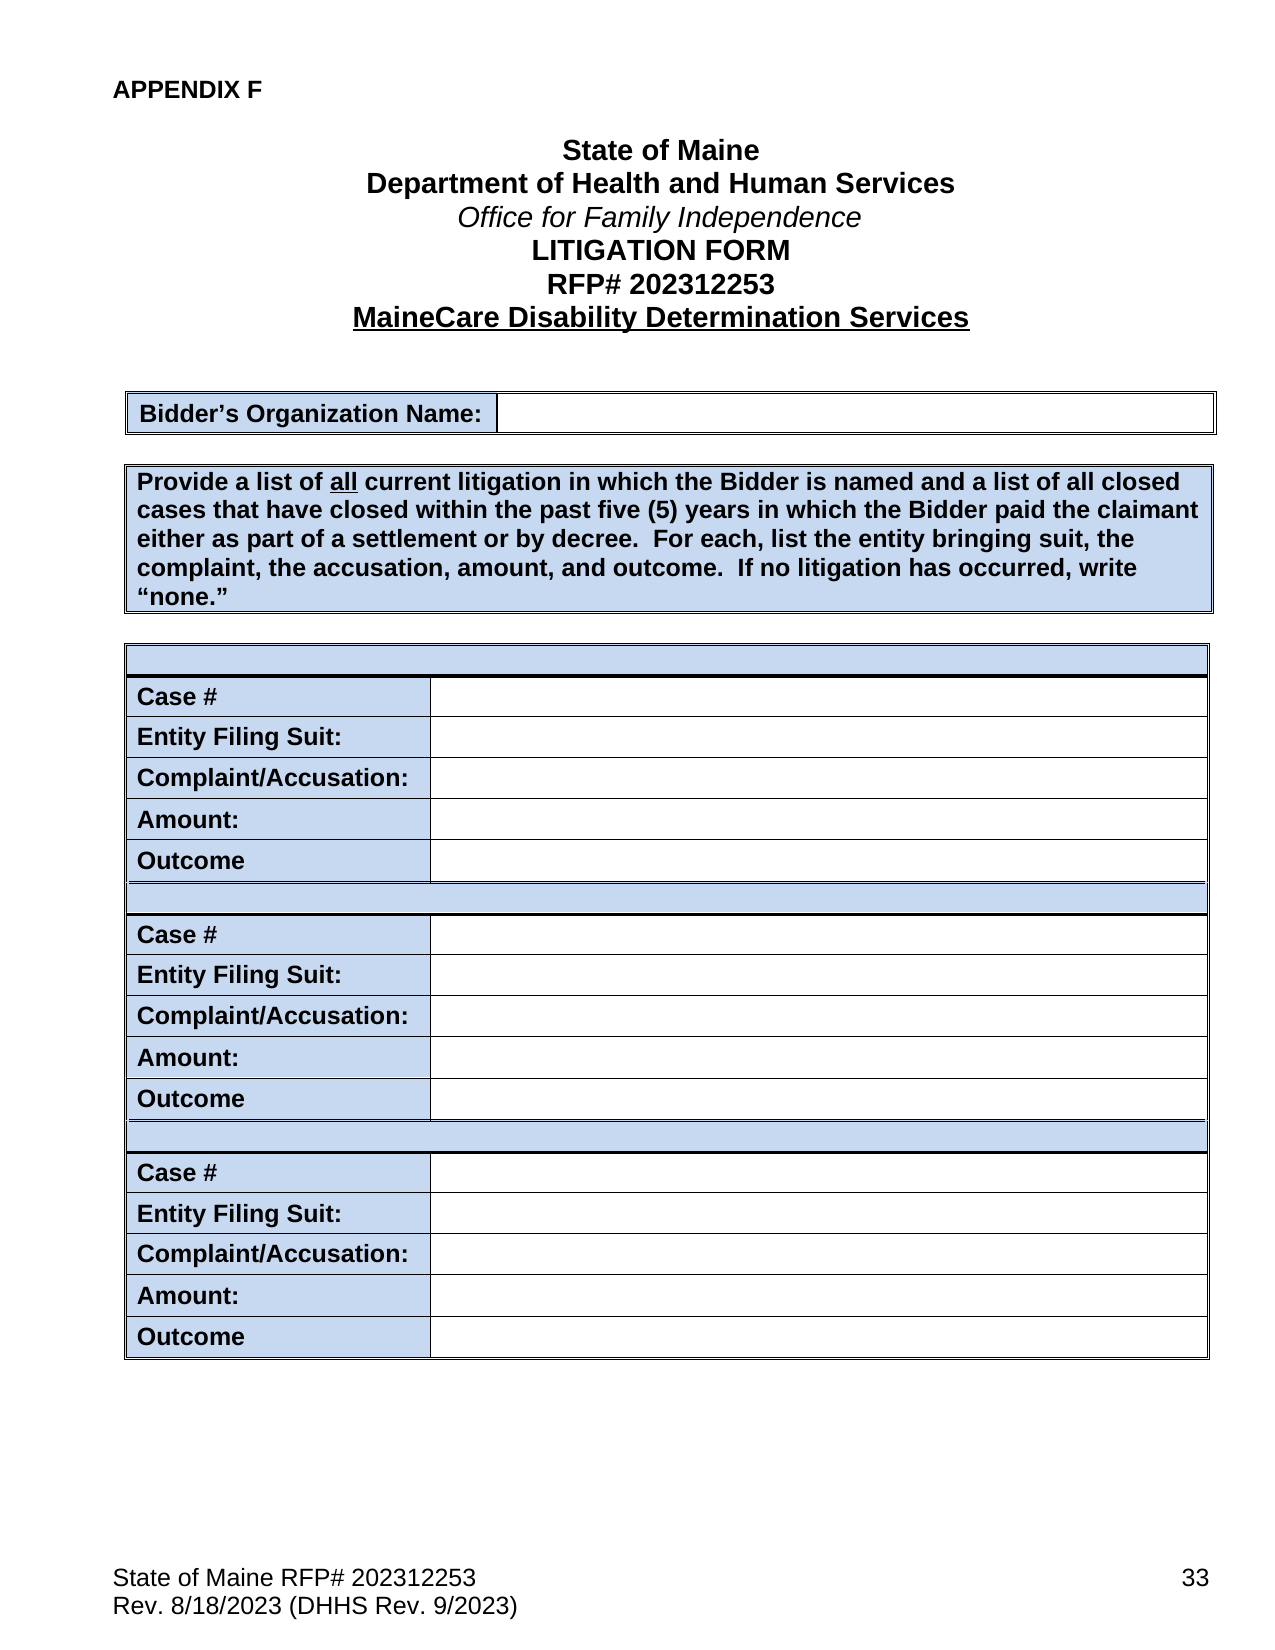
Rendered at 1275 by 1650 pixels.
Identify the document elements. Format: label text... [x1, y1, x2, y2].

text State of Maine [112, 132, 1209, 166]
table_cell Case # [127, 916, 430, 954]
table_cell [431, 717, 1207, 757]
table_cell [431, 1193, 1207, 1233]
table_cell Entity Filing Suit: [127, 1193, 430, 1233]
table_cell [431, 996, 1207, 1036]
table_cell Complaint/Accusation: [127, 1234, 430, 1274]
table_cell [431, 1275, 1207, 1316]
table_header Provide a list of all current litigation in which the Bidder is named and a list of all closed cases that have closed within the past five (5) years in which the Bidder paid the claimant either as part of a settlement or by decree. For each, list the entity bringing suit, the complaint, the accusation, amount, and outcome. If no litigation has occurred, write “none.” [127, 467, 1211, 611]
table_cell [431, 758, 1207, 798]
table_cell [431, 1154, 1207, 1192]
table_cell Complaint/Accusation: [127, 758, 430, 798]
table_cell [127, 881, 1207, 912]
table_cell Outcome [127, 1317, 430, 1357]
text Office for Family Independence [112, 199, 1209, 233]
table_cell Amount: [127, 1275, 430, 1316]
text MaineCare Disability Determination Services [112, 300, 1209, 334]
table_cell [431, 1317, 1207, 1357]
text APPENDIX F [112, 75, 1209, 104]
table_cell Outcome [127, 840, 430, 881]
table_cell Case # [127, 678, 430, 716]
table_cell Complaint/Accusation: [127, 996, 430, 1036]
table_cell [431, 840, 1207, 881]
table_cell [431, 799, 1207, 839]
table_header [498, 394, 1213, 432]
table_cell [127, 1119, 1207, 1151]
table_cell [431, 678, 1207, 716]
table_cell [431, 916, 1207, 954]
table_cell Amount: [127, 1037, 430, 1077]
table_cell Entity Filing Suit: [127, 955, 430, 995]
subtitle LITIGATION FORM [112, 233, 1209, 267]
table_cell [431, 1079, 1207, 1119]
text Department of Health and Human Services [112, 166, 1209, 199]
table_cell Entity Filing Suit: [127, 717, 430, 757]
table_cell [431, 1037, 1207, 1077]
table_cell Outcome [127, 1079, 430, 1119]
table_cell Case # [127, 1154, 430, 1192]
table_header Bidder’s Organization Name: [128, 394, 496, 432]
table_cell [431, 955, 1207, 995]
text RFP# 202312253 [112, 267, 1209, 300]
table_header [127, 646, 1207, 674]
table_cell [431, 1234, 1207, 1274]
table_cell Amount: [127, 799, 430, 839]
